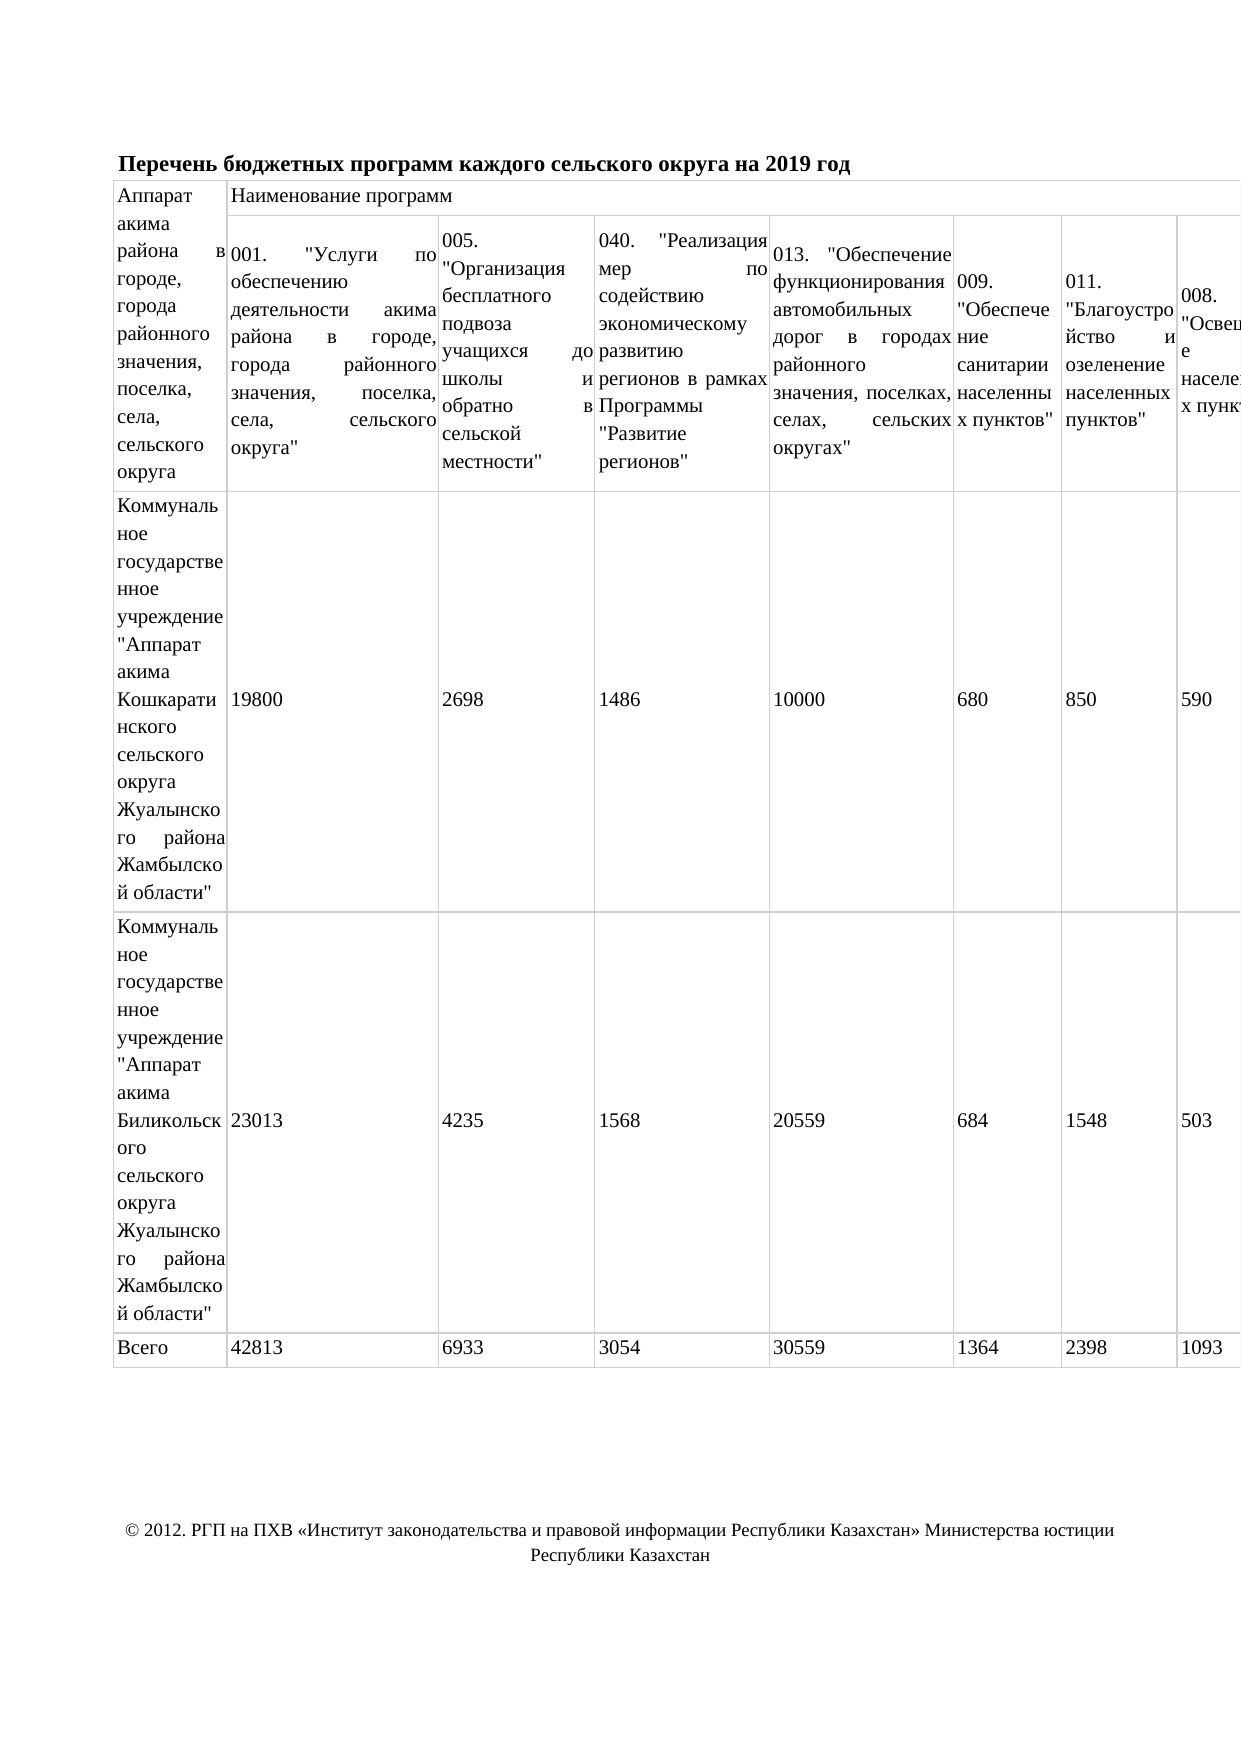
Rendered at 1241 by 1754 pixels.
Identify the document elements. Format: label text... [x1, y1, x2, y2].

table_cell 680 [954, 492, 1061, 911]
table_cell 009. "Обеспечение санитарии населенных пунктов" [954, 216, 1061, 491]
table_header Аппарат акима района в городе, города районного значения, поселка, села, сельского округа [114, 181, 226, 491]
table_cell Всего [114, 1334, 226, 1367]
table_cell 30559 [770, 1334, 953, 1367]
table_cell 4235 [439, 913, 594, 1332]
table_cell 684 [954, 913, 1061, 1332]
table_cell 850 [1062, 492, 1176, 911]
table_header Наименование программ [228, 181, 1240, 214]
table_cell 1364 [954, 1334, 1061, 1367]
table_cell Коммунальное государственное учреждение "Аппарат акима Кошкаратинского сельского округа Жуалынского района Жамбылской области" [114, 492, 226, 911]
table_cell 013. "Обеспечение функционирования автомобильных дорог в городах районного значения, поселках, селах, сельских округах" [770, 216, 953, 491]
table_cell 1548 [1062, 913, 1176, 1332]
table_cell 005. "Организация бесплатного подвоза учащихся до школы и обратно в сельской местности" [439, 216, 594, 491]
table_cell 3054 [595, 1334, 769, 1367]
table_cell Коммунальное государственное учреждение "Аппарат акима Биликольского сельского округа Жуалынского района Жамбылской области" [114, 913, 226, 1332]
text Перечень бюджетных программ каждого сельского округа на 2019 год [112, 150, 1128, 176]
table_cell 2698 [439, 492, 594, 911]
table_cell 1093 [1178, 1334, 1240, 1367]
table_cell 10000 [770, 492, 953, 911]
text © 2012. РГП на ПХВ «Институт законодательства и правовой информации Республики Казахстан» Министерства юстиции Республики Казахстан [112, 1519, 1128, 1565]
table_cell 20559 [770, 913, 953, 1332]
table_cell 1568 [595, 913, 769, 1332]
table_cell 2398 [1062, 1334, 1176, 1367]
table_cell 590 [1178, 492, 1240, 911]
table_cell 001. "Услуги по обеспечению деятельности акима района в городе, города районного значения, поселка, села, сельского округа" [228, 216, 438, 491]
table_cell 42813 [228, 1334, 438, 1367]
table_cell 040. "Реализация мер по содействию экономическому развитию регионов в рамках Программы "Развитие регионов" [595, 216, 769, 491]
table_cell 011. "Благоустройство и озеленение населенных пунктов" [1062, 216, 1176, 491]
table_cell 1486 [595, 492, 769, 911]
table_cell 19800 [228, 492, 438, 911]
table_cell 6933 [439, 1334, 594, 1367]
table_cell 503 [1178, 913, 1240, 1332]
table_cell 23013 [228, 913, 438, 1332]
table_cell 008. "Освещение улиц населенных пунктов" [1178, 216, 1240, 491]
